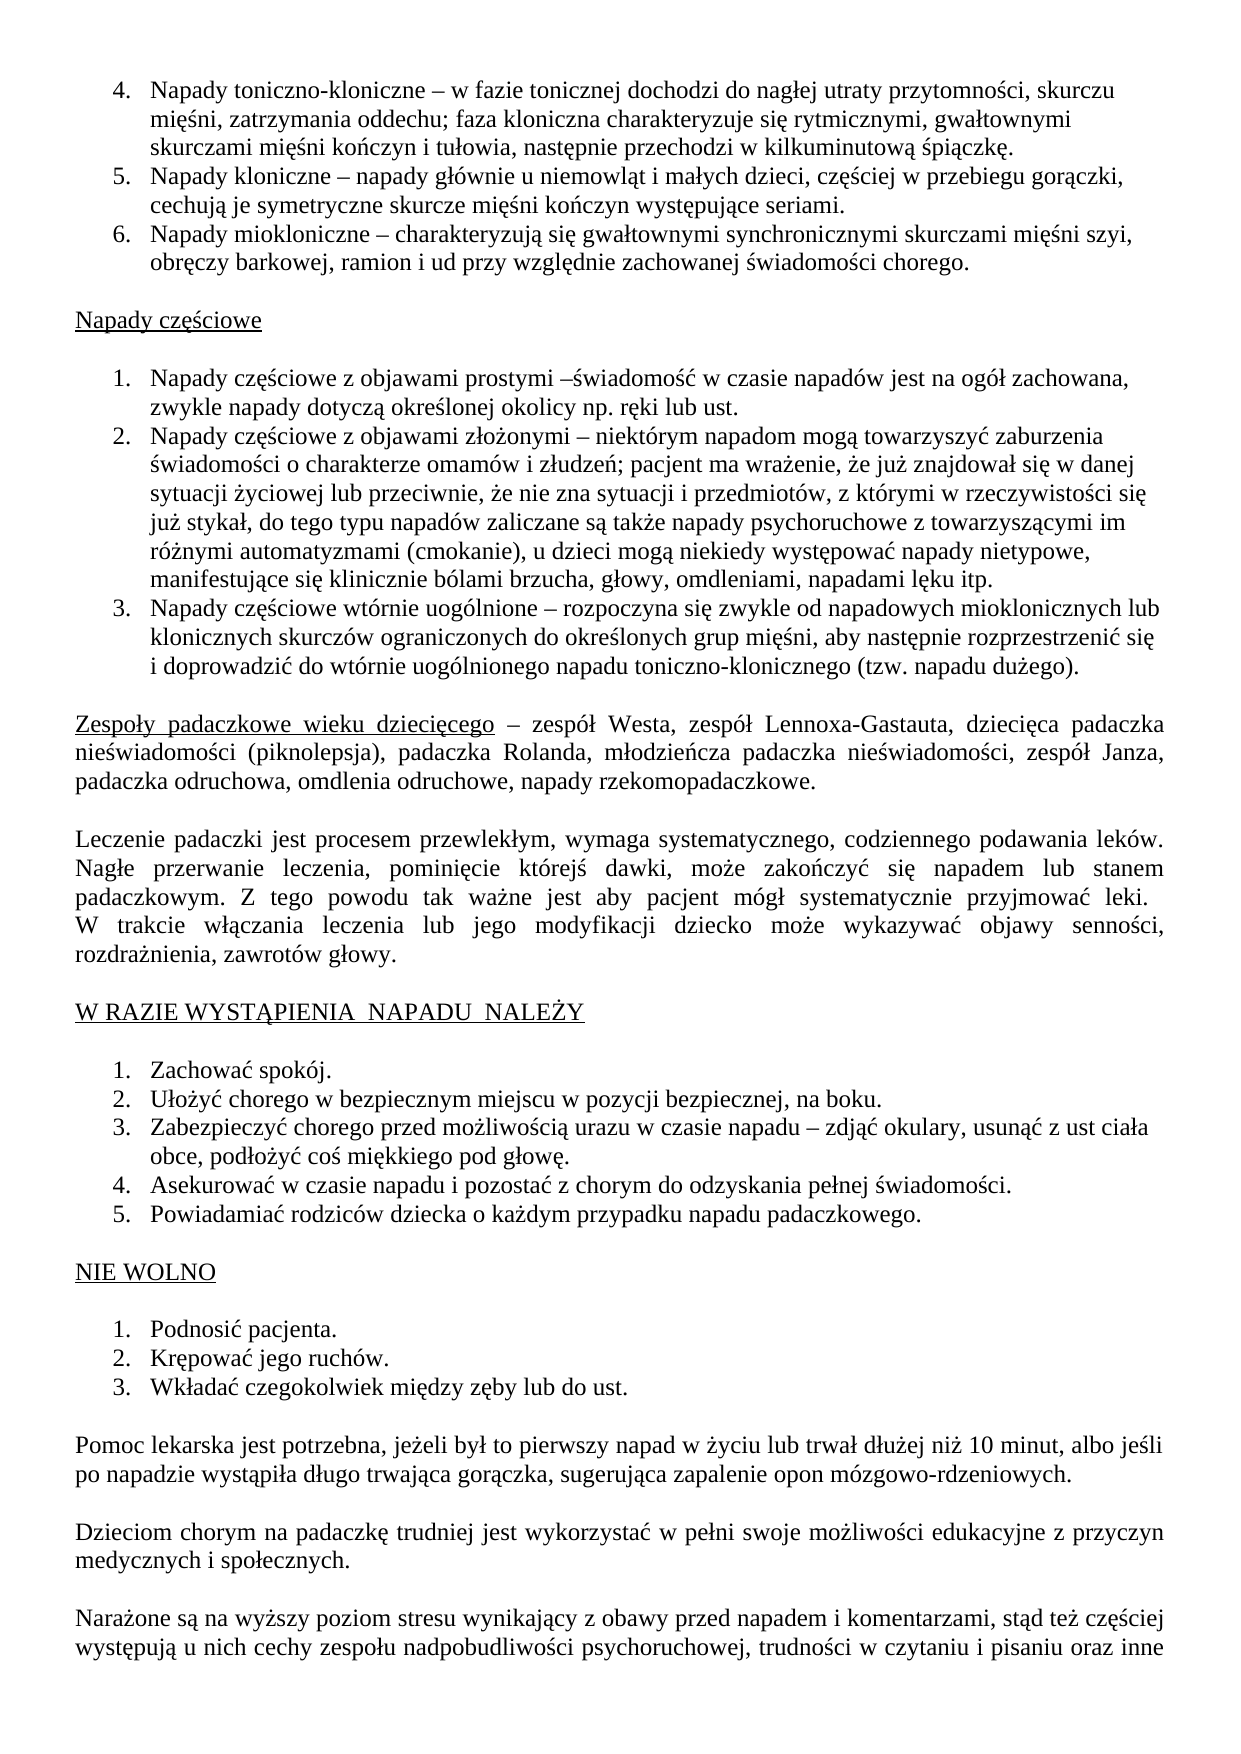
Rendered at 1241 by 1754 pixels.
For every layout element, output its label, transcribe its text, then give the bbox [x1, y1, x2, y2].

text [75, 1603, 1165, 1661]
text Pomoc lekarska jest potrzebna, jeżeli był to pierwszy napad w życiu lub trwał dłużej niż 10 minut, albo jeśli po napadzie wystąpiła długo trwająca gorączka, sugerująca zapalenie opon mózgowo-rdzeniowych. [75, 1430, 1165, 1487]
list Powiadamiać rodziców dziecka o każdym przypadku napadu padaczkowego. [112, 1199, 1165, 1227]
list Zabezpieczyć chorego przed możliwością urazu w czasie napadu – zdjąć okulary, usunąć z ust ciała obce, podłożyć coś miękkiego pod głowę. [112, 1112, 1165, 1170]
list Wkładać czegokolwiek między zęby lub do ust. [112, 1372, 1165, 1401]
list Napady miokloniczne – charakteryzują się gwałtownymi synchronicznymi skurczami mięśni szyi, obręczy barkowej, ramion i ud przy względnie zachowanej świadomości chorego. [112, 219, 1165, 276]
list Napady toniczno-kloniczne – w fazie tonicznej dochodzi do nagłej utraty przytomności, skurczu mięśni, zatrzymania oddechu; faza kloniczna charakteryzuje się rytmicznymi, gwałtownymi skurczami mięśni kończyn i tułowia, następnie przechodzi w kilkuminutową śpiączkę. [112, 75, 1165, 161]
list Ułożyć chorego w bezpiecznym miejscu w pozycji bezpiecznej, na boku. [112, 1084, 1165, 1112]
text NIE WOLNO [75, 1257, 1165, 1285]
list Zachować spokój. [112, 1055, 1165, 1084]
list Podnosić pacjenta. [112, 1314, 1165, 1343]
text Napady częściowe [75, 305, 1165, 334]
list Napady częściowe z objawami złożonymi – niektórym napadom mogą towarzyszyć zaburzenia świadomości o charakterze omamów i złudzeń; pacjent ma wrażenie, że już znajdował się w danej sytuacji życiowej lub przeciwnie, że nie zna sytuacji i przedmiotów, z którymi w rzeczywistości się już stykał, do tego typu napadów zaliczane są także napady psychoruchowe z towarzyszącymi im różnymi automatyzmami (cmokanie), u dzieci mogą niekiedy występować napady nietypowe, manifestujące się klinicznie bólami brzucha, głowy, omdleniami, napadami lęku itp. [112, 421, 1165, 593]
list Asekurować w czasie napadu i pozostać z chorym do odzyskania pełnej świadomości. [112, 1170, 1165, 1199]
text Leczenie padaczki jest procesem przewlekłym, wymaga systematycznego, codziennego podawania leków. Nagłe przerwanie leczenia, pominięcie którejś dawki, może zakończyć się napadem lub stanem padaczkowym. Z tego powodu tak ważne jest aby pacjent mógł systematycznie przyjmować leki. W trakcie włączania leczenia lub jego modyfikacji dziecko może wykazywać objawy senności, rozdrażnienia, zawrotów głowy. [75, 824, 1165, 968]
list Napady częściowe wtórnie uogólnione – rozpoczyna się zwykle od napadowych mioklonicznych lub klonicznych skurczów ograniczonych do określonych grup mięśni, aby następnie rozprzestrzenić się i doprowadzić do wtórnie uogólnionego napadu toniczno-klonicznego (tzw. napadu dużego). [112, 593, 1165, 679]
list Napady częściowe z objawami prostymi –świadomość w czasie napadów jest na ogół zachowana, zwykle napady dotyczą określonej okolicy np. ręki lub ust. [112, 363, 1165, 421]
text W RAZIE WYSTĄPIENIA NAPADU NALEŻY [75, 997, 1165, 1026]
text Dzieciom chorym na padaczkę trudniej jest wykorzystać w pełni swoje możliwości edukacyjne z przyczyn medycznych i społecznych. [75, 1517, 1165, 1574]
list Krępować jego ruchów. [112, 1343, 1165, 1372]
list Napady kloniczne – napady głównie u niemowląt i małych dzieci, częściej w przebiegu gorączki, cechują je symetryczne skurcze mięśni kończyn występujące seriami. [112, 161, 1165, 219]
text Zespoły padaczkowe wieku dziecięcego – zespół Westa, zespół Lennoxa-Gastauta, dziecięca padaczka nieświadomości (piknolepsja), padaczka Rolanda, młodzieńcza padaczka nieświadomości, zespół Janza, padaczka odruchowa, omdlenia odruchowe, napady rzekomopadaczkowe. [75, 709, 1165, 795]
